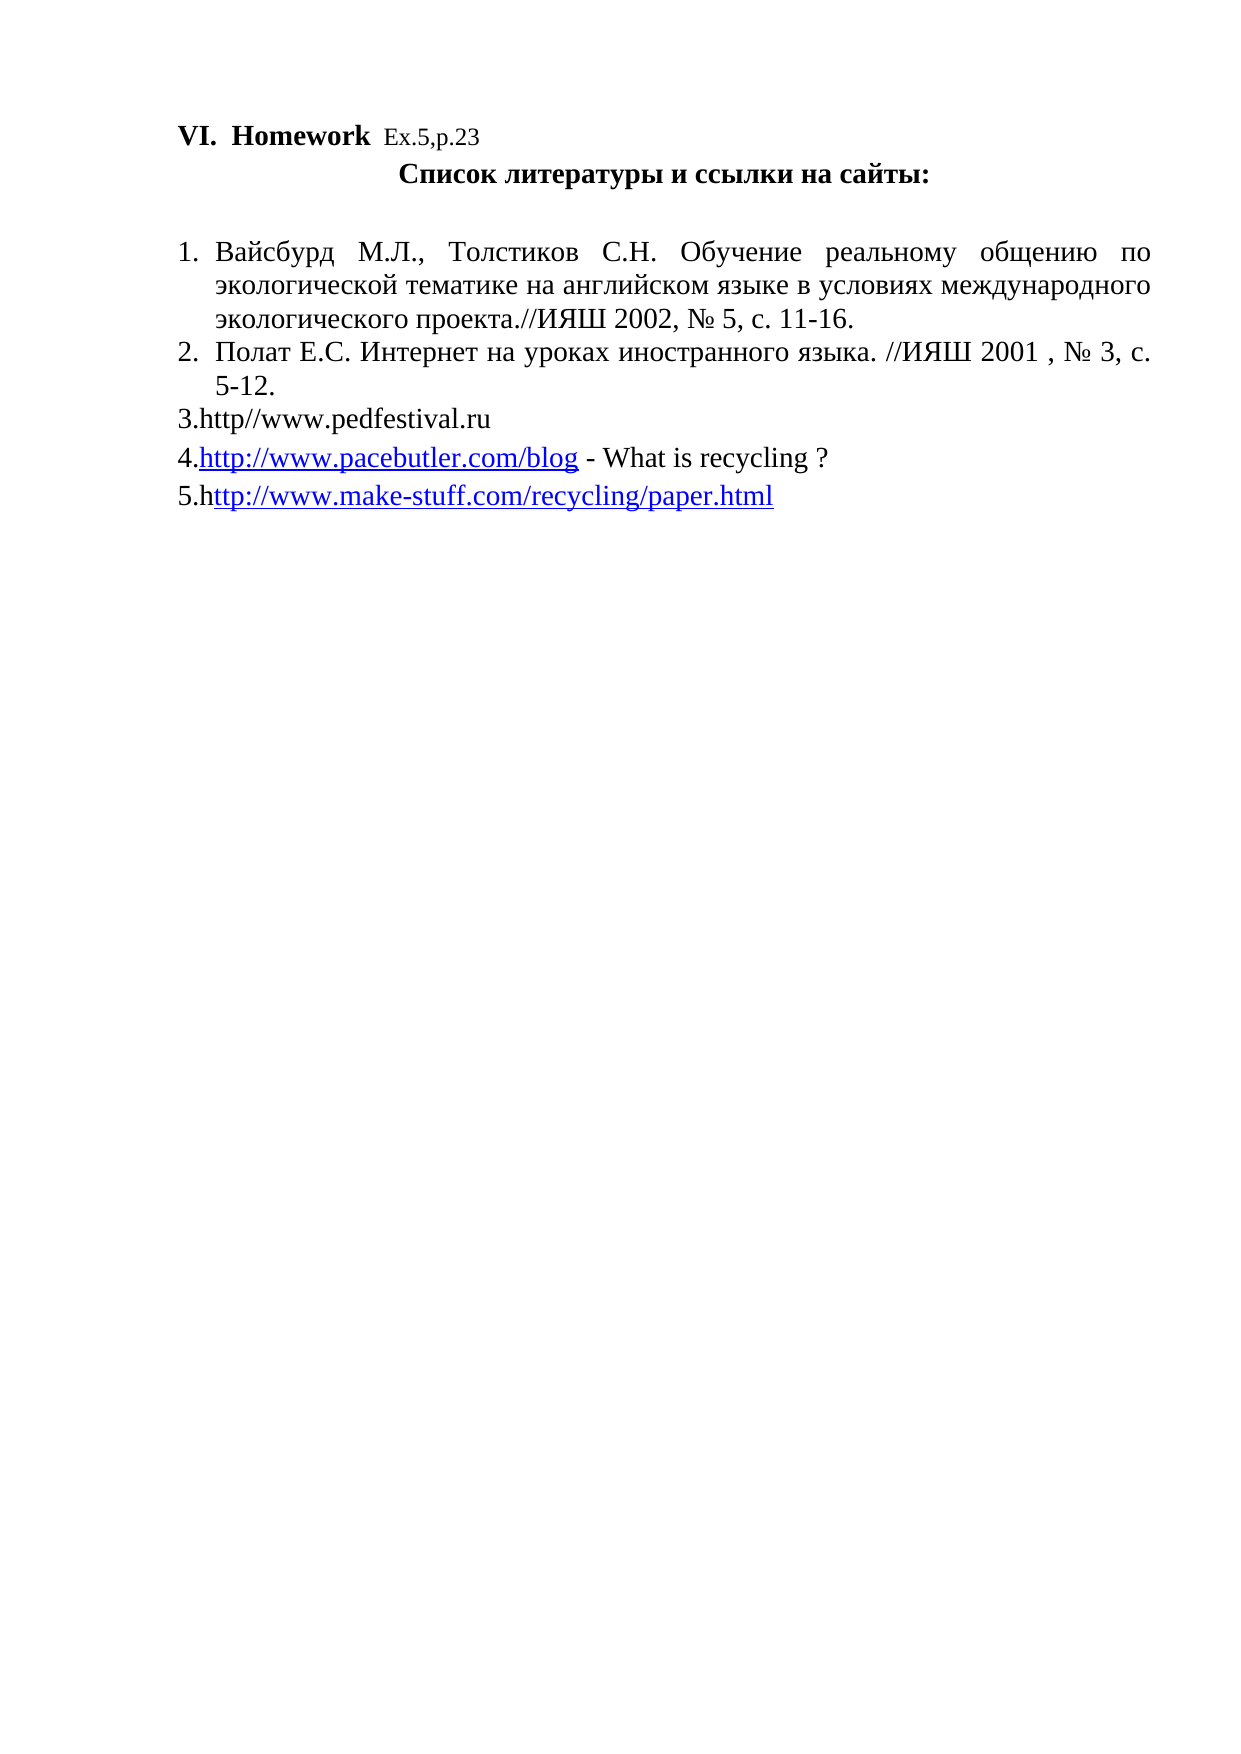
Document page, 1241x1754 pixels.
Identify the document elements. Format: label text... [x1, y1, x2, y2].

text VI. Homework Ex.5,p.23 [177, 118, 1152, 152]
text 5.http://www.make-stuff.com/recycling/paper.html [177, 478, 1152, 512]
list Полат Е.С. Интернет на уроках иностранного языка. //ИЯШ 2001 , № 3, с. 5-12. [177, 334, 1152, 401]
list Вайсбурд М.Л., Толстиков С.Н. Обучение реальному общению по экологической тематике на английском языке в условиях международного экологического проекта.//ИЯШ 2002, № 5, с. 11-16. [177, 234, 1152, 334]
text Список литературы и ссылки на сайты: [177, 157, 1152, 190]
text 3.http//www.pedfestival.ru [177, 401, 1152, 435]
text 4.http://www.pacebutler.com/blog - What is recycling ? [177, 440, 1152, 473]
